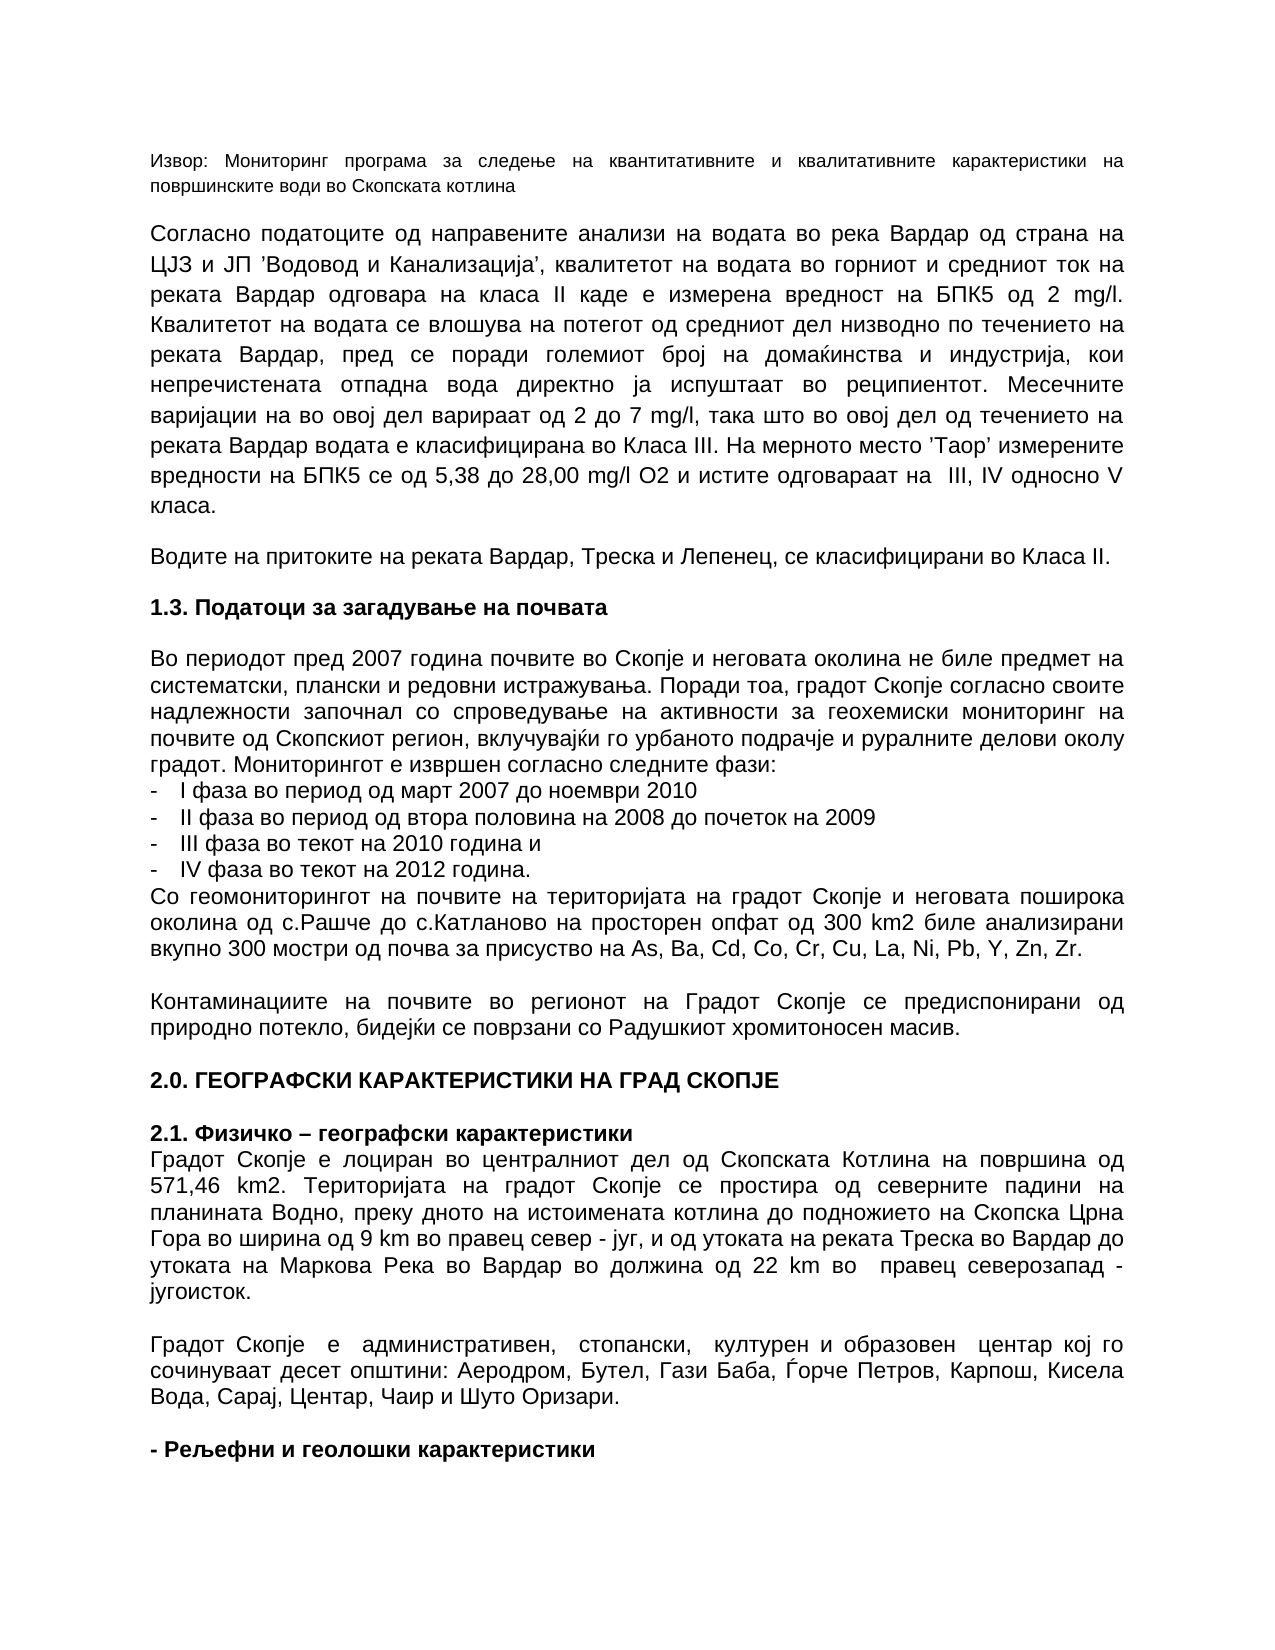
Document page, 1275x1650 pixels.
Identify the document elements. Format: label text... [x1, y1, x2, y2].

text - III фаза во текот на 2010 година и [150, 830, 1125, 856]
text Водите на притоките на реката Вардар, Треска и Лепенец, се класифицирани во Класа II. [150, 543, 1125, 570]
text 2.0. ГЕОГРАФСКИ КАРАКТЕРИСТИКИ НА ГРАД СКОПЈЕ [150, 1067, 1125, 1093]
text - Рељефни и геолошки карактеристики [150, 1436, 1125, 1462]
text - IV фаза во текот на 2012 година. [150, 856, 1125, 883]
text Со геомониторингот на почвите на територијата на градот Скопје и неговата поширока околина од с.Рашче до с.Катланово на просторен опфат од 300 km2 биле анализирани вкупно 300 мостри од почва за присуство на As, Ba, Cd, Co, Cr, Cu, La, Ni, Pb, Y, Zn, Zr. [150, 883, 1125, 962]
text 2.1. Физичко – географски карактеристики [150, 1120, 1125, 1146]
text Согласно податоците од направените анализи на водата во река Вардар од страна на ЦЈЗ и ЈП ’Водовод и Канализација’, квалитетот на водата во горниот и средниот ток на реката Вардар одговара на класа II каде е измерена вредност на БПК5 од 2 mg/l. Квалитетот на водата се влошува на потегот од средниот дел низводно по течението на реката Вардар, пред се поради големиот број на домаќинства и индустрија, кои непречистената отпадна вода директно ја испуштаат во реципиентот. Месечните варијации на во овој дел варираат од 2 до 7 mg/l, така што во овој дел од течението на реката Вардар водата е класифицирана во Класа III. На мерното место ’Таор’ измерените вредности на БПК5 се од 5,38 до 28,00 mg/l O2 и истите одговараат на III, IV односно V класа. [150, 220, 1125, 519]
text - I фаза во период од март 2007 до ноември 2010 [150, 777, 1125, 803]
text 1.3. Податоци за загадување на почвата [150, 594, 1125, 621]
text Во периодот пред 2007 година почвите во Скопје и неговата околина не биле предмет на систематски, плански и редовни истражувања. Поради тоа, градот Скопје согласно своите надлежности започнал со спроведување на активности за геохемиски мониторинг на почвите од Скопскиот регион, вклучувајќи го урбаното подрачје и руралните делови околу градот. Мониторингот е извршен согласно следните фази: [150, 645, 1125, 777]
text Извор: Мониторинг програма за следење на квантитативните и квалитативните карактеристики на површинските води во Скопската котлина [150, 150, 1125, 196]
text - II фаза во период од втора половина на 2008 до почеток на 2009 [150, 803, 1125, 830]
text Градот Скопје е лоциран во централниот дел од Скопската Котлина на површина од 571,46 km2. Територијата на градот Скопје се простира од северните падини на планината Водно, преку дното на истоимената котлина до подножието на Скопска Црна Гора во ширина од 9 km во правец север - југ, и од утоката на реката Треска во Вардар до утоката на Маркова Река во Вардар во должина од 22 km во правец северозапад - југоисток. [150, 1146, 1125, 1304]
text Контаминациите на почвите во регионот на Градот Скопје се предиспонирани од природно потекло, бидејќи се поврзани со Радушкиот хромитоносен масив. [150, 988, 1125, 1041]
text Градот Скопје е административен, стопански, културен и образовен центар кој го сочинуваат десет општини: Аеродром, Бутел, Гази Баба, Ѓорче Петров, Карпош, Кисела Вода, Сарај, Центар, Чаир и Шуто Оризари. [150, 1331, 1125, 1410]
